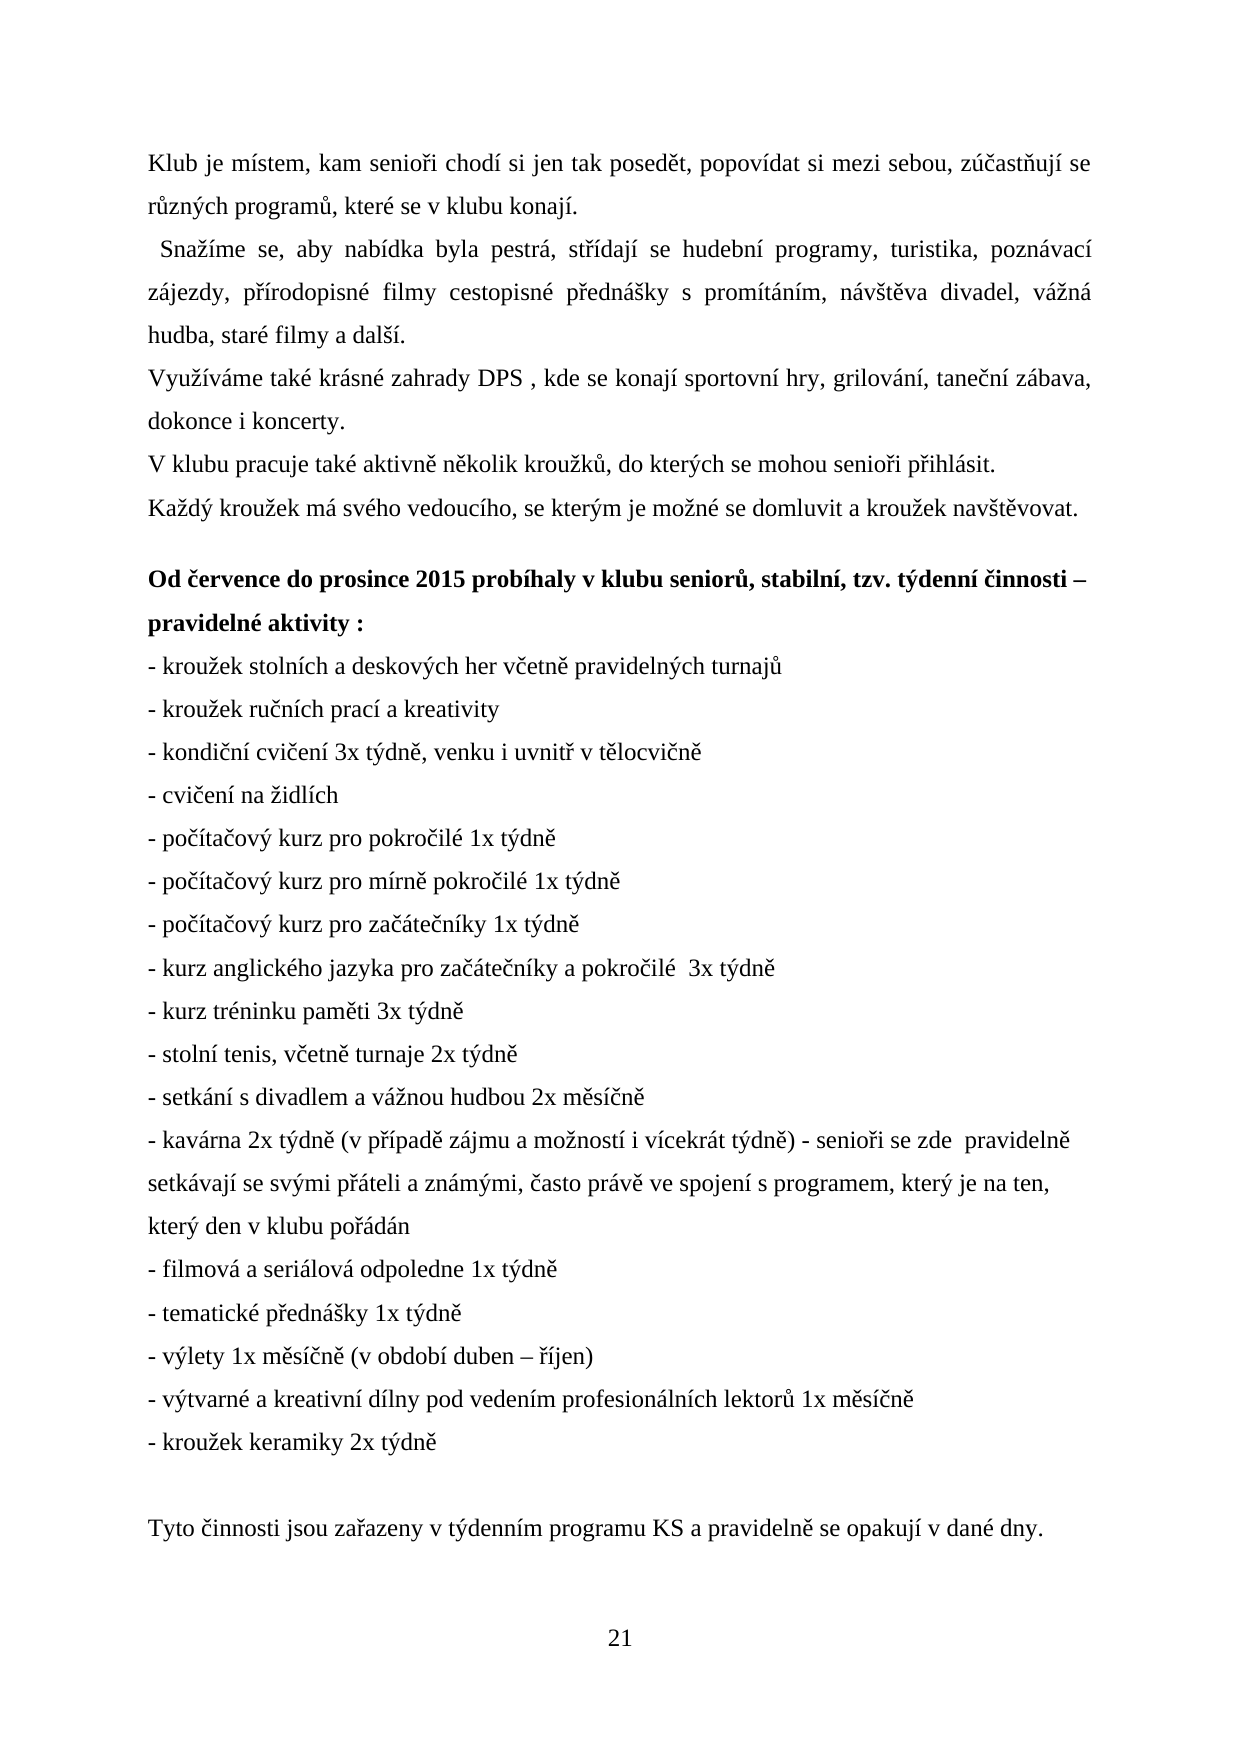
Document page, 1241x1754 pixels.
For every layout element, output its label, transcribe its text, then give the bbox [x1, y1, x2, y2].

text V klubu pracuje také aktivně několik kroužků, do kterých se mohou senioři přihlásit. [148, 449, 1093, 478]
text - výlety 1x měsíčně (v období duben – říjen) [148, 1341, 1093, 1369]
text - kroužek keramiky 2x týdně [148, 1427, 1093, 1456]
text - kurz anglického jazyka pro začátečníky a pokročilé 3x týdně [148, 953, 1093, 981]
text Snažíme se, aby nabídka byla pestrá, střídají se hudební programy, turistika, poznávací zájezdy, přírodopisné filmy cestopisné přednášky s promítáním, návštěva divadel, vážná hudba, staré filmy a další. [148, 234, 1093, 349]
text Klub je místem, kam senioři chodí si jen tak posedět, popovídat si mezi sebou, zúčastňují se různých programů, které se v klubu konají. [148, 148, 1093, 219]
text - kavárna 2x týdně (v případě zájmu a možností i vícekrát týdně) - senioři se zde pravidelně setkávají se svými přáteli a známými, často právě ve spojení s programem, který je na ten, který den v klubu pořádán [148, 1125, 1093, 1240]
text Od července do prosince 2015 probíhaly v klubu seniorů, stabilní, tzv. týdenní činnosti – pravidelné aktivity : - kroužek stolních a deskových her včetně pravidelných turnajů [148, 564, 1093, 679]
text - setkání s divadlem a vážnou hudbou 2x měsíčně [148, 1082, 1093, 1111]
text - počítačový kurz pro mírně pokročilé 1x týdně [148, 866, 1093, 895]
text - tematické přednášky 1x týdně [148, 1298, 1093, 1326]
text - filmová a seriálová odpoledne 1x týdně [148, 1254, 1093, 1283]
text Tyto činnosti jsou zařazeny v týdenním programu KS a pravidelně se opakují v dané dny. [148, 1513, 1093, 1542]
text - kurz tréninku paměti 3x týdně [148, 996, 1093, 1024]
text Využíváme také krásné zahrady DPS , kde se konají sportovní hry, grilování, taneční zábava, dokonce i koncerty. [148, 363, 1093, 435]
text - cvičení na židlích [148, 780, 1093, 809]
text - stolní tenis, včetně turnaje 2x týdně [148, 1039, 1093, 1068]
text Každý kroužek má svého vedoucího, se kterým je možné se domluvit a kroužek navštěvovat. [148, 493, 1093, 521]
text - kondiční cvičení 3x týdně, venku i uvnitř v tělocvičně [148, 737, 1093, 766]
text - výtvarné a kreativní dílny pod vedením profesionálních lektorů 1x měsíčně [148, 1384, 1093, 1413]
text - počítačový kurz pro začátečníky 1x týdně [148, 909, 1093, 938]
text - kroužek ručních prací a kreativity [148, 694, 1093, 723]
text - počítačový kurz pro pokročilé 1x týdně [148, 823, 1093, 852]
